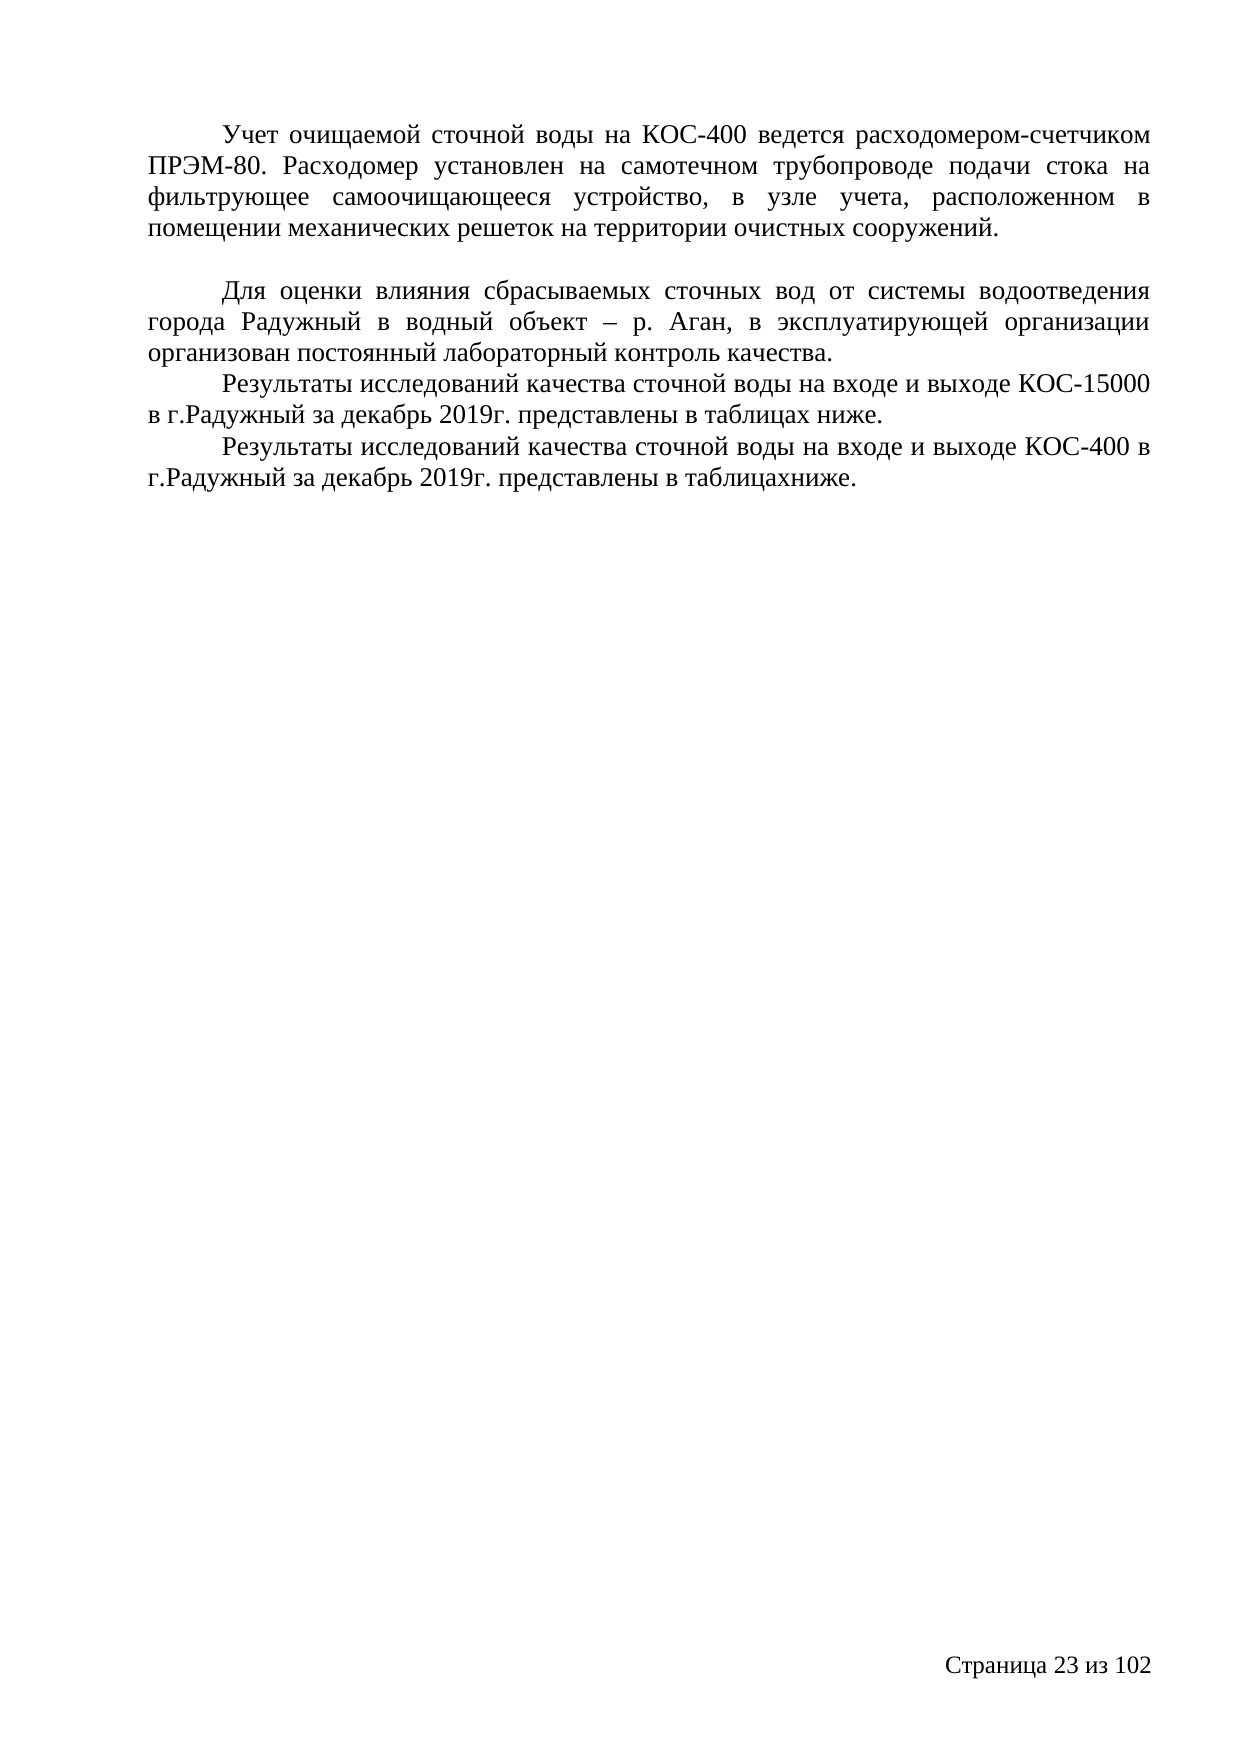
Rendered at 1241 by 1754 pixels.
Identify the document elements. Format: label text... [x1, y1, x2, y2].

text Результаты исследований качества сточной воды на входе и выходе КОС-15000 в г.Радужный за декабрь 2019г. представлены в таблицах ниже. [148, 367, 1152, 429]
text Для оценки влияния сбрасываемых сточных вод от системы водоотведения города Радужный в водный объект – р. Аган, в эксплуатирующей организации организован постоянный лабораторный контроль качества. [148, 274, 1152, 367]
text Результаты исследований качества сточной воды на входе и выходе КОС-400 в г.Радужный за декабрь 2019г. представлены в таблицахниже. [148, 429, 1152, 492]
text Учет очищаемой сточной воды на КОС-400 ведется расходомером-счетчиком ПРЭМ-80. Расходомер установлен на самотечном трубопроводе подачи стока на фильтрующее самоочищающееся устройство, в узле учета, расположенном в помещении механических решеток на территории очистных сооружений. [148, 118, 1152, 243]
